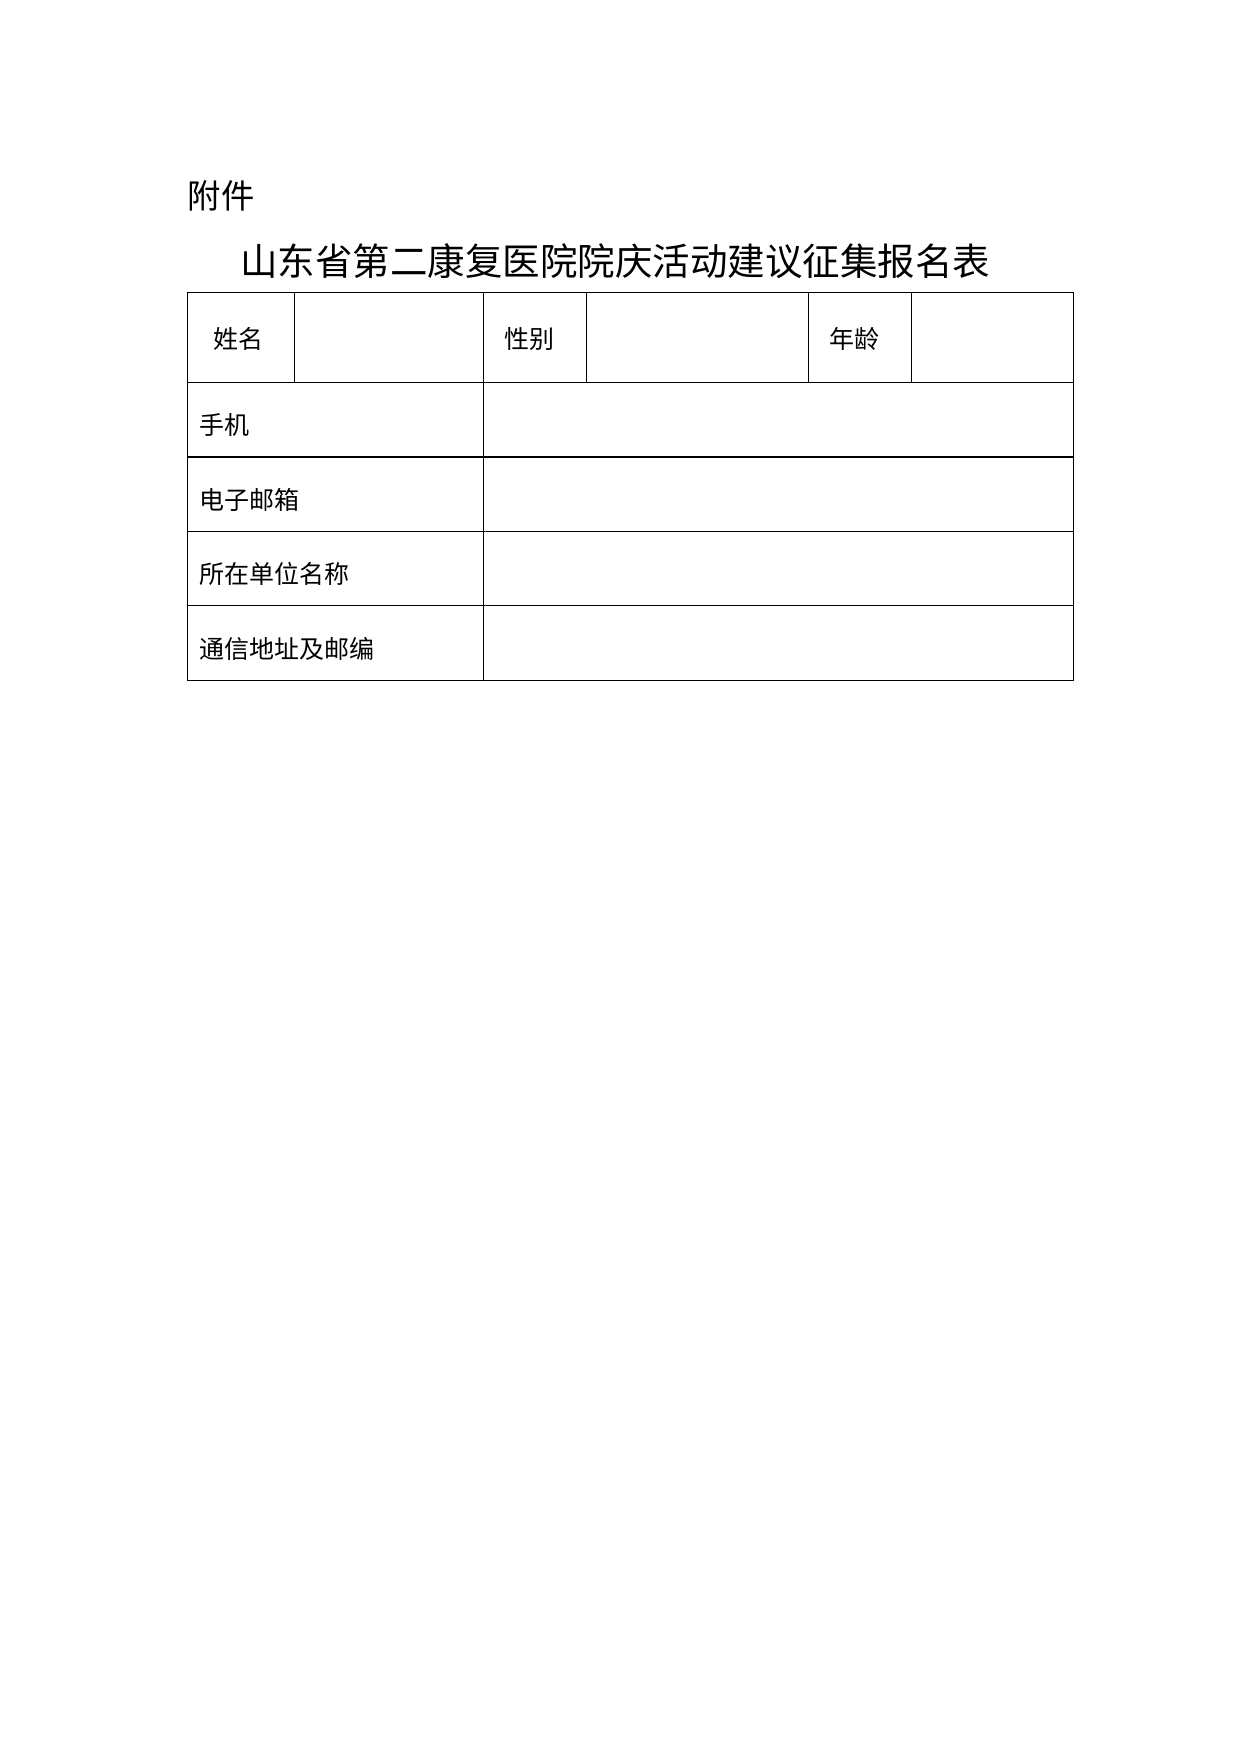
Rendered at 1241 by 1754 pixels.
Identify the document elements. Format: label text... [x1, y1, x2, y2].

table_cell [484, 532, 1073, 605]
table_cell 通信地址及邮编 [188, 606, 483, 680]
text 附件 [187, 162, 1053, 227]
table_cell 手机 [188, 383, 483, 456]
table_header 年龄 [809, 293, 911, 382]
table_cell 所在单位名称 [188, 532, 483, 605]
table_header [295, 293, 483, 382]
table_cell [484, 383, 1073, 456]
table_header [587, 293, 808, 382]
table_header 性别 [484, 293, 586, 382]
text 山东省第二康复医院院庆活动建议征集报名表 [187, 227, 1042, 292]
table_header [912, 293, 1073, 382]
table_cell [484, 606, 1073, 680]
table_cell 电子邮箱 [188, 458, 483, 531]
table_header 姓名 [188, 293, 294, 382]
table_cell [484, 458, 1073, 531]
